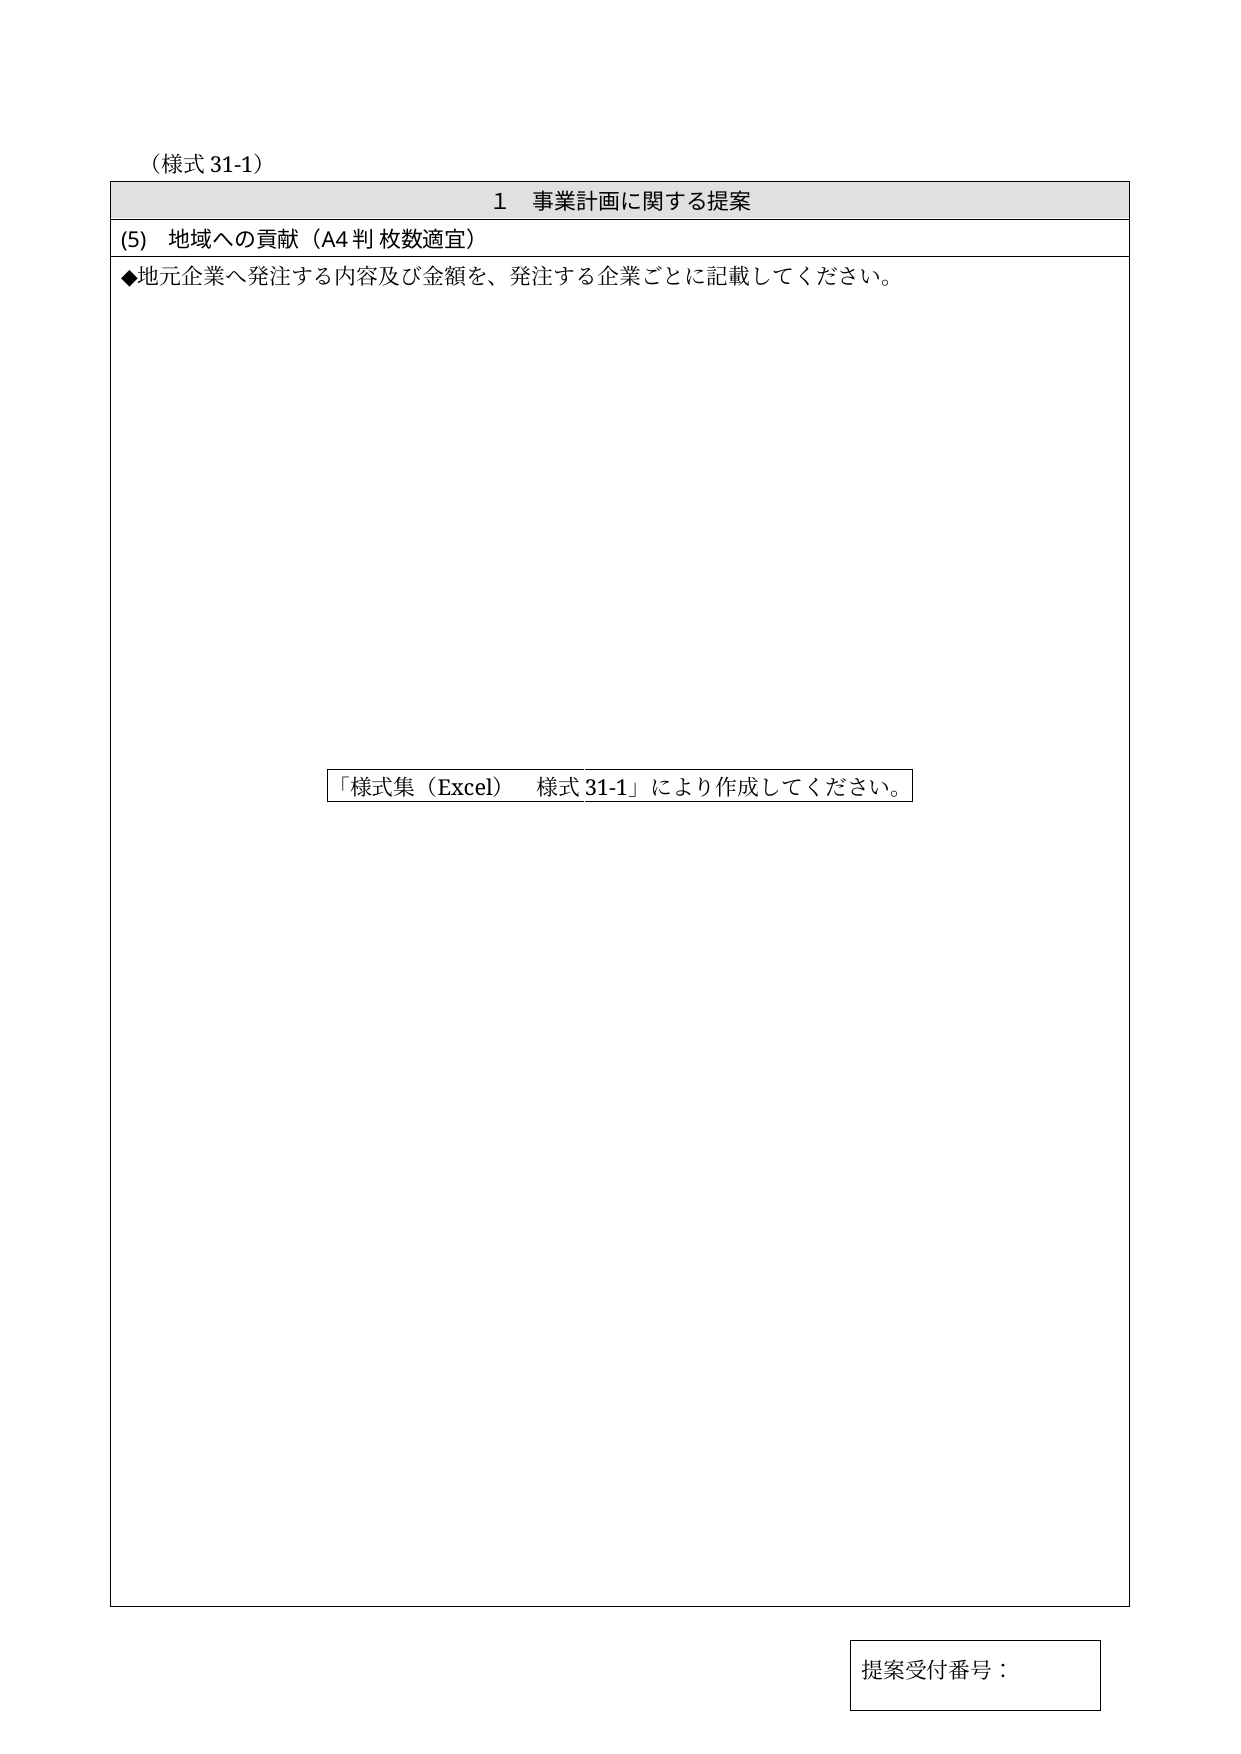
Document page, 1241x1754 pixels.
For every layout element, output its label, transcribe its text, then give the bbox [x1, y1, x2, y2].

text （様式-1） [139, 144, 1101, 181]
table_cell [111, 257, 1129, 1606]
table_cell (5) 地域への貢献（A4判 枚数適宜） [111, 220, 1129, 256]
table_header １ 事業計画に関する提案 [111, 182, 1129, 218]
